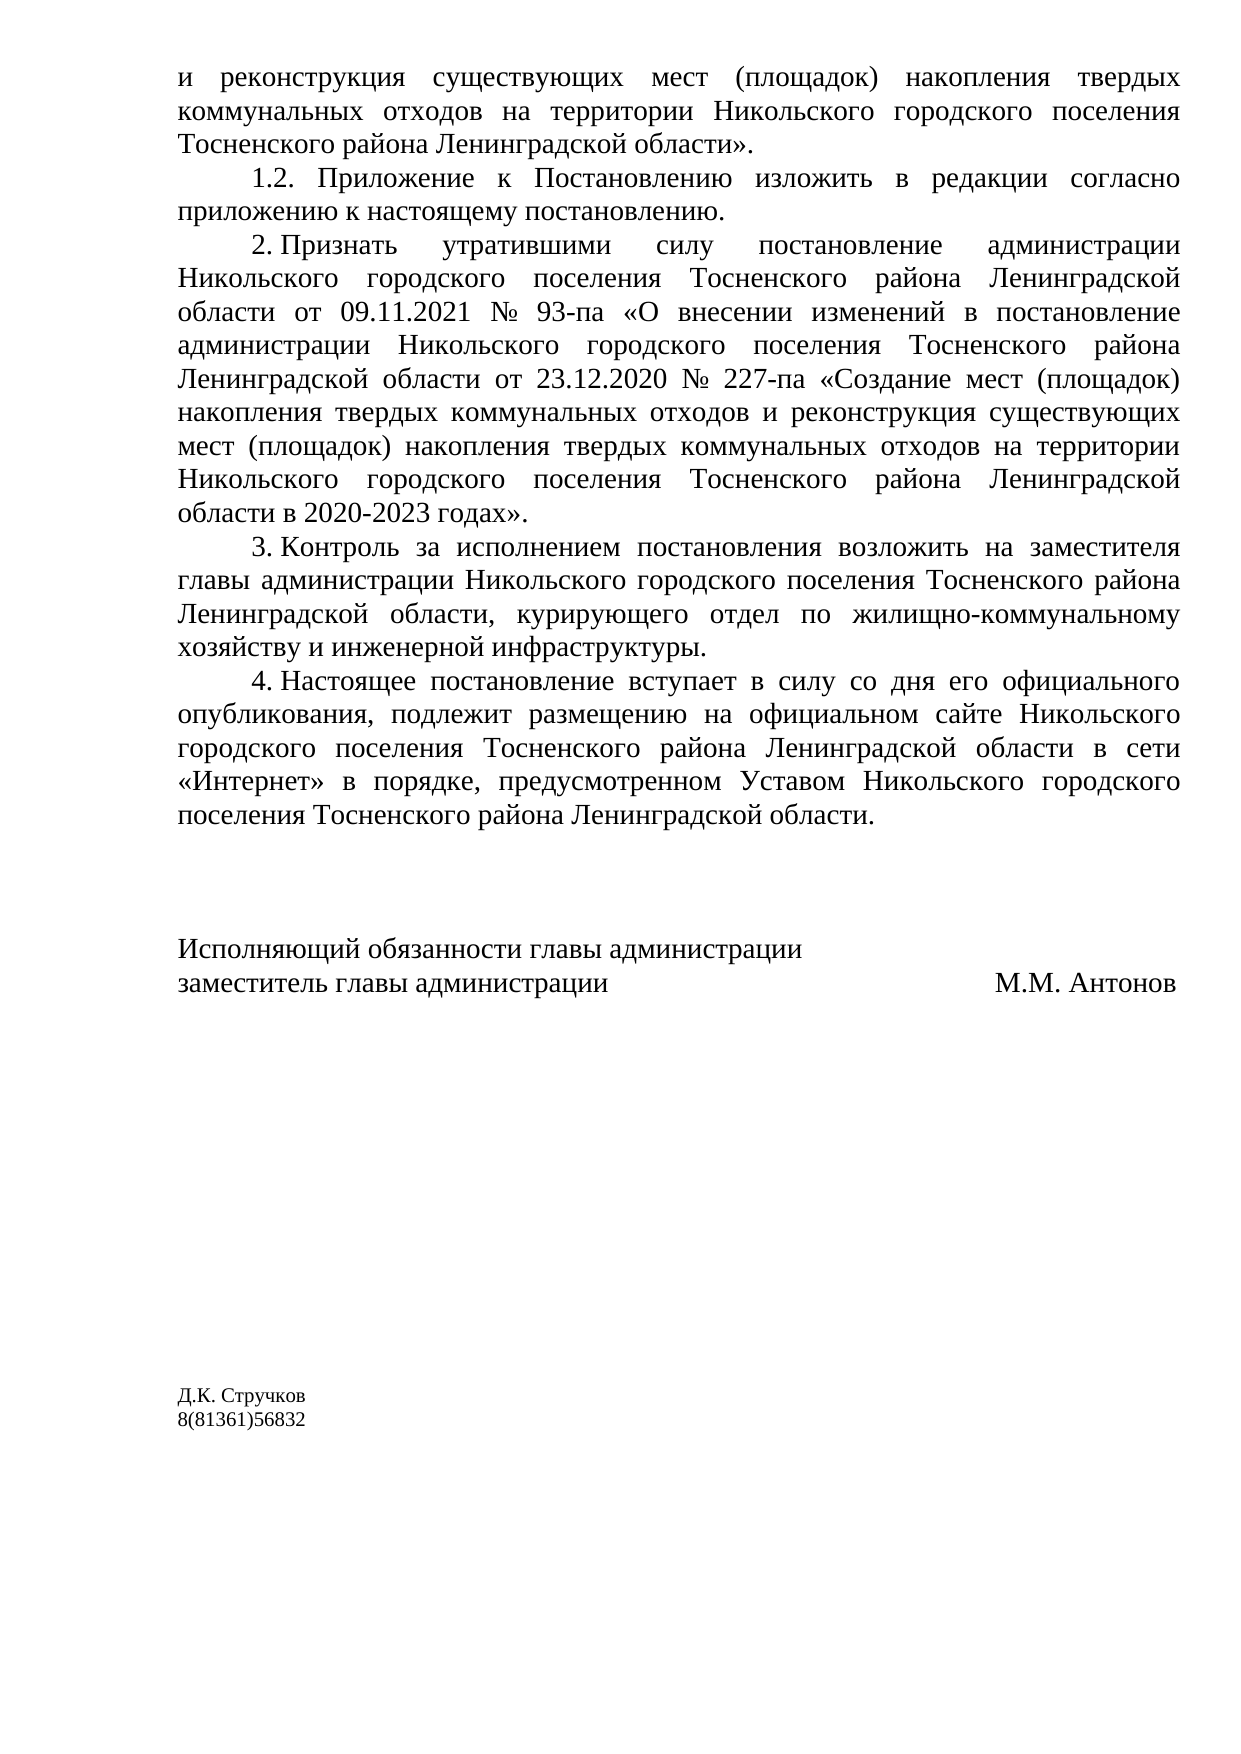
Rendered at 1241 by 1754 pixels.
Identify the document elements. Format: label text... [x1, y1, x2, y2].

list Признать утратившими силу постановление администрации Никольского городского поселения Тосненского района Ленинградской области от 09.11.2021 № 93-па «О внесении изменений в постановление администрации Никольского городского поселения Тосненского района Ленинградской области от 23.12.2020 № 227-па «Создание мест (площадок) накопления твердых коммунальных отходов и реконструкция существующих мест (площадок) накопления твердых коммунальных отходов на территории Никольского городского поселения Тосненского района Ленинградской области в 2020-2023 годах». [177, 227, 1181, 529]
list Настоящее постановление вступает в силу со дня его официального опубликования, подлежит размещению на официальном сайте Никольского городского поселения Тосненского района Ленинградской области в сети «Интернет» в порядке, предусмотренном Уставом Никольского городского поселения Тосненского района Ленинградской области. [177, 663, 1181, 831]
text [177, 59, 1181, 160]
text 8(81361)56832 [177, 1407, 1181, 1431]
list Контроль за исполнением постановления возложить на заместителя главы администрации Никольского городского поселения Тосненского района Ленинградской области, курирующего отдел по жилищно-коммунальному хозяйству и инженерной инфраструктуры. [177, 529, 1181, 663]
text Исполняющий обязанности главы администрации [177, 931, 1181, 965]
text заместитель главы администрации М.М. Антонов [177, 965, 1181, 998]
text 1.2. Приложение к Постановлению изложить в редакции согласно приложению к настоящему постановлению. [177, 160, 1181, 227]
text Д.К. Стручков [177, 1383, 1181, 1407]
